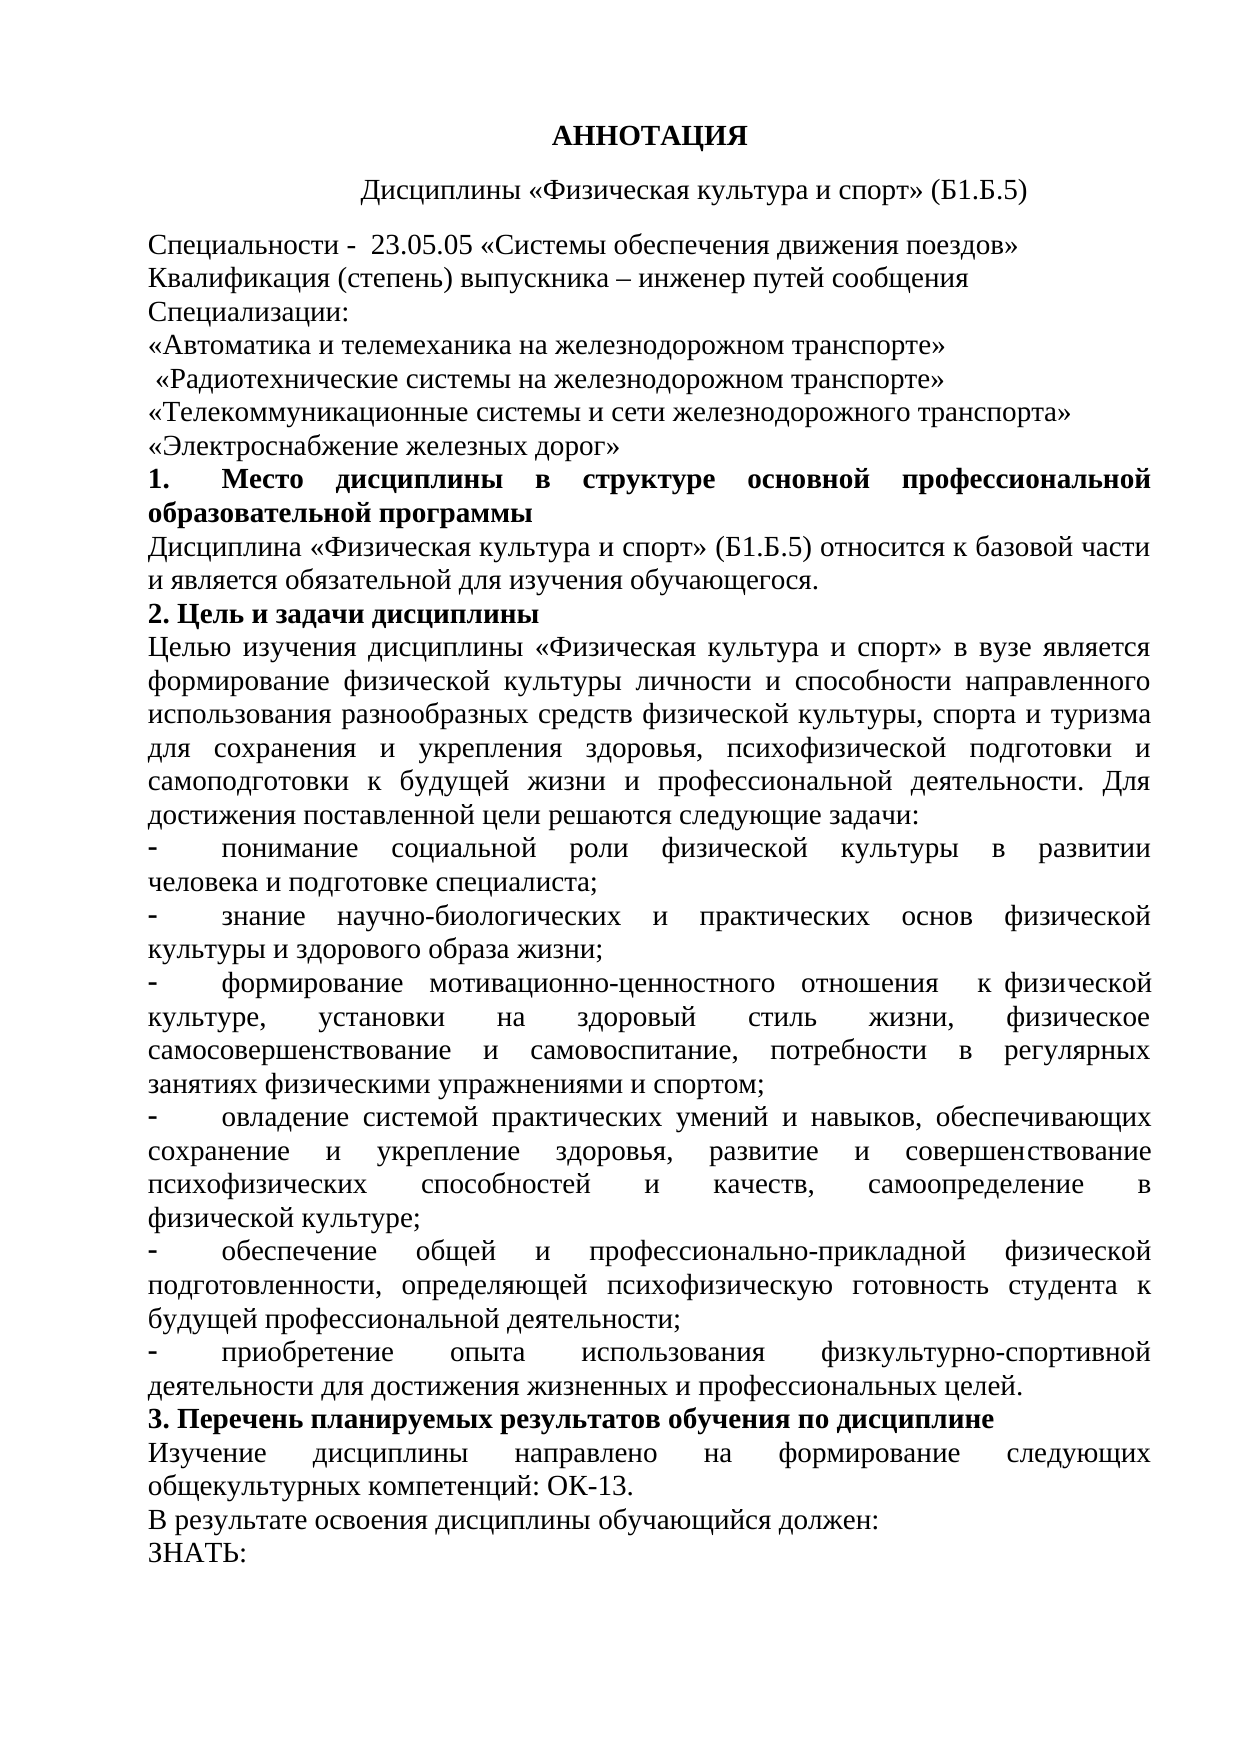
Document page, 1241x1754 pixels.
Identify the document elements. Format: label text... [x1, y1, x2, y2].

text Дисциплины «Физическая культура и спорт» (Б1.Б.5) [148, 172, 1152, 206]
text «Телекоммуникационные системы и сети железнодорожного транспорта» [148, 394, 1152, 428]
list овладение системой практических умений и навыков, обеспечивающих сохранение и укрепление здоровья, развитие и совершенствование психофизических способностей и качеств, самоопределение в физической культуре; [148, 1099, 1152, 1233]
text 2. Цель и задачи дисциплины [148, 596, 1152, 629]
list формирование мотивационно-ценностного отношения к физической культуре, установки на здоровый стиль жизни, физическое самосовершенствование и самовоспитание, потребности в регулярных занятиях физическими упражнениями и спортом; [148, 965, 1152, 1099]
text АННОТАЦИЯ [148, 118, 1152, 152]
text В результате освоения дисциплины обучающийся должен: [148, 1502, 1152, 1536]
list приобретение опыта использования физкультурно-спортивной деятельности для достижения жизненных и профессиональных целей. [148, 1334, 1152, 1401]
list обеспечение общей и профессионально-прикладной физической подготовленности, определяющей психофизическую готовность студента к будущей профессиональной деятельности; [148, 1233, 1152, 1334]
text 3. Перечень планируемых результатов обучения по дисциплине [148, 1401, 1152, 1435]
list Место дисциплины в структуре основной профессиональной образовательной программы [148, 462, 1152, 529]
list понимание социальной роли физической культуры в развитии человека и подготовке специалиста; [148, 831, 1152, 898]
text Целью изучения дисциплины «Физическая культура и спорт» в вузе является формирование физической культуры личности и способности направленного использования разнообразных средств физической культуры, спорта и туризма для сохранения и укрепления здоровья, психофизической подготовки и самоподготовки к будущей жизни и профессиональной деятельности. Для достижения поставленной цели решаются следующие задачи: [148, 629, 1152, 831]
list знание научно-биологических и практических основ физической культуры и здорового образа жизни; [148, 898, 1152, 965]
text Специальности - 23.05.05 «Системы обеспечения движения поездов» Квалификация (степень) выпускника – инженер путей сообщения [148, 227, 1152, 294]
text «Электроснабжение железных дорог» [148, 428, 1152, 462]
text Дисциплина «Физическая культура и спорт» (Б1.Б.5) относится к базовой части и является обязательной для изучения обучающегося. [148, 529, 1152, 596]
text «Радиотехнические системы на железнодорожном транспорте» [148, 361, 1152, 394]
text ЗНАТЬ: [148, 1536, 1152, 1569]
text Изучение дисциплины направлено на формирование следующих общекультурных компетенций: ОК-13. [148, 1435, 1152, 1502]
text «Автоматика и телемеханика на железнодорожном транспорте» [148, 327, 1152, 361]
text Специализации: [148, 294, 1152, 327]
